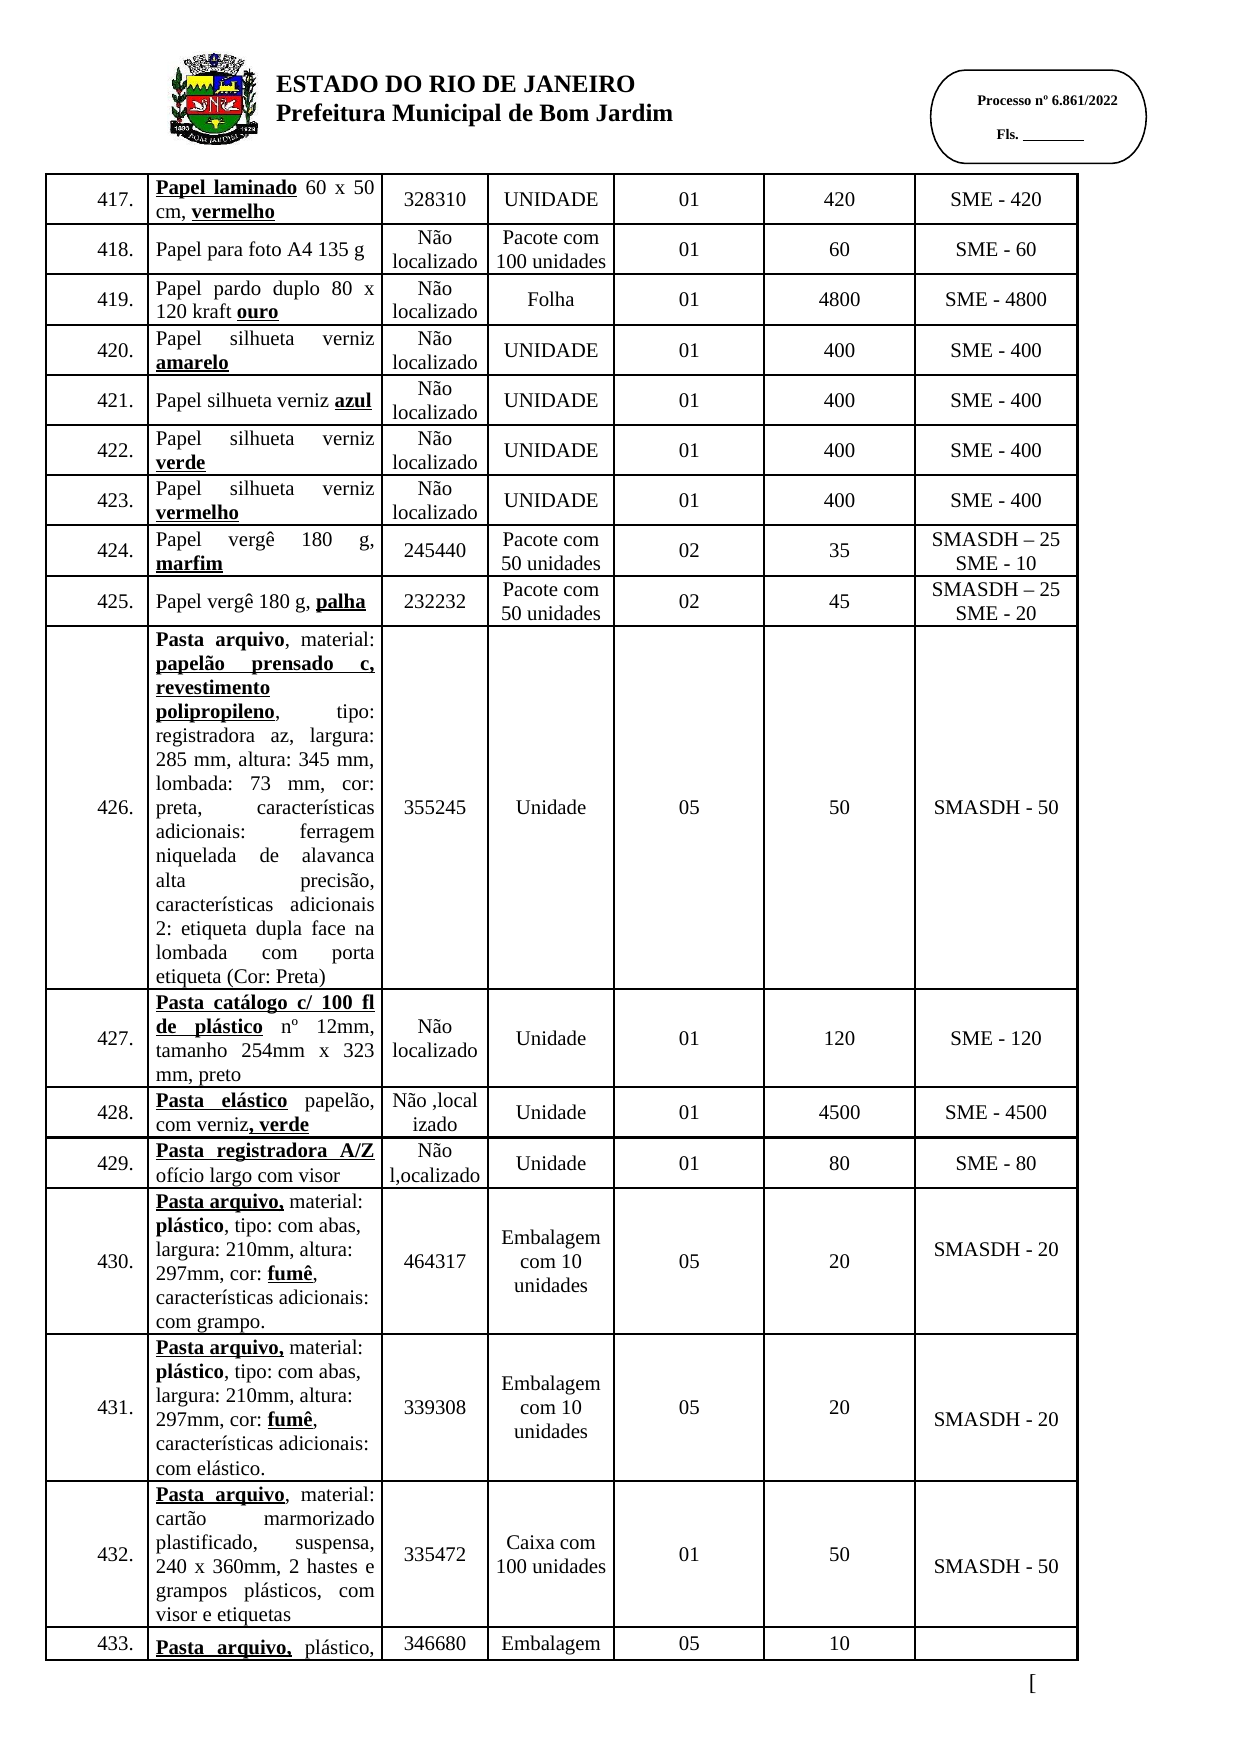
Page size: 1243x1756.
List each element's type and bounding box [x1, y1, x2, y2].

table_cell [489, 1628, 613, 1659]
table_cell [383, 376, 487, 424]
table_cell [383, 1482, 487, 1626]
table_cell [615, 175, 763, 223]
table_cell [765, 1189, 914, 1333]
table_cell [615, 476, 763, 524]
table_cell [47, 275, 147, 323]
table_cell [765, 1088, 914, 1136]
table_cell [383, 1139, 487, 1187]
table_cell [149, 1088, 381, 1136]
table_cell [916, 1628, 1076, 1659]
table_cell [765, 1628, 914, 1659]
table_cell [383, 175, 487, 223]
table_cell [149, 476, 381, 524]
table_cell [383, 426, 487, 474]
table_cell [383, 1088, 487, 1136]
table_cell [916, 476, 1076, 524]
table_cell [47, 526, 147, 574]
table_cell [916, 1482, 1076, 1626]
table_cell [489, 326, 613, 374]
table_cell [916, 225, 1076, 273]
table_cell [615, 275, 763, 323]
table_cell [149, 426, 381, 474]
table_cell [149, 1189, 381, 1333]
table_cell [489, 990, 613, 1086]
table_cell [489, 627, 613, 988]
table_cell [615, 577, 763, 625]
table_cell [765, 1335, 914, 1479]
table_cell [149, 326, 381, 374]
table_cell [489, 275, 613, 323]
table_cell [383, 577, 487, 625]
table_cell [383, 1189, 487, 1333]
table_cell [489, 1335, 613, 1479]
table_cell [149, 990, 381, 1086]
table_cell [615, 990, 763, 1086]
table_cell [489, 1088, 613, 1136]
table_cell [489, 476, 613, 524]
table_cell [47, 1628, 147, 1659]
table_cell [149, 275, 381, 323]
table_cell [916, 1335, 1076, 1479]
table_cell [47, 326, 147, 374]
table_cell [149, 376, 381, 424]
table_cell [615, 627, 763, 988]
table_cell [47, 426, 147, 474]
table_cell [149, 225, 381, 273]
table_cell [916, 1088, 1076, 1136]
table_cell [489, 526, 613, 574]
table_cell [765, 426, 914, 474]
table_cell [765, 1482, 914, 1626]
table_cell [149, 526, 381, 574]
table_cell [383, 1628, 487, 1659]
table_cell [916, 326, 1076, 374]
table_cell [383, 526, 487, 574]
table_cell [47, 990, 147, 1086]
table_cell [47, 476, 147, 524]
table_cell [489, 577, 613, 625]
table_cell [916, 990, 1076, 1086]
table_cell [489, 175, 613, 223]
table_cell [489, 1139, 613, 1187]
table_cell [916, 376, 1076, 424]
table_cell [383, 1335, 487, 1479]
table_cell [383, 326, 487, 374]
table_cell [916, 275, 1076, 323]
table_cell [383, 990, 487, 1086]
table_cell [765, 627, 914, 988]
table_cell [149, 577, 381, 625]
picture [167, 51, 259, 145]
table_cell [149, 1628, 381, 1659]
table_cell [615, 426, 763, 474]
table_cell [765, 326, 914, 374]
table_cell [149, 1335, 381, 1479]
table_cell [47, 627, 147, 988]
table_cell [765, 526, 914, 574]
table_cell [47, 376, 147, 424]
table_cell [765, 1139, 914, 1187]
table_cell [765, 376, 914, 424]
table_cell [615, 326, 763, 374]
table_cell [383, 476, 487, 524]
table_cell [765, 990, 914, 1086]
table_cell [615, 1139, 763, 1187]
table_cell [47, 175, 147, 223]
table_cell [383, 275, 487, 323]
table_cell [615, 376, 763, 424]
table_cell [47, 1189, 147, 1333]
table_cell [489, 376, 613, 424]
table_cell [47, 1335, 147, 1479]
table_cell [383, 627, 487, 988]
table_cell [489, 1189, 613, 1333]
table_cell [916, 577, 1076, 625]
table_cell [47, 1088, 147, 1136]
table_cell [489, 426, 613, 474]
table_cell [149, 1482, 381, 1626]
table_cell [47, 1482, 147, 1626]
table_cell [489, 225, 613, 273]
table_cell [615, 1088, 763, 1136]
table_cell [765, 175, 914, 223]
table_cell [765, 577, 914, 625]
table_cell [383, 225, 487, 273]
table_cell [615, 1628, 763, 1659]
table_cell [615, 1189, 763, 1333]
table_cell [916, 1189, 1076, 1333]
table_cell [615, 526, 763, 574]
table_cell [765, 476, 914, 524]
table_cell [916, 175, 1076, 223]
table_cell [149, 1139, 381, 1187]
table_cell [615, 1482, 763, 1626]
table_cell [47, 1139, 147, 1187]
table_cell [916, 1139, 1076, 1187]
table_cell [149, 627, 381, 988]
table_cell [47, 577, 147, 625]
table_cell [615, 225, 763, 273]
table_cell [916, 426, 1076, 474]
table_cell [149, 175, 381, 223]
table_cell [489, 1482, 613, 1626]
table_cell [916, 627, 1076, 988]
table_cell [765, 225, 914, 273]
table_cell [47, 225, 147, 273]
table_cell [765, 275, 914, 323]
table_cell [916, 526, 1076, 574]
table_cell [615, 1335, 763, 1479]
